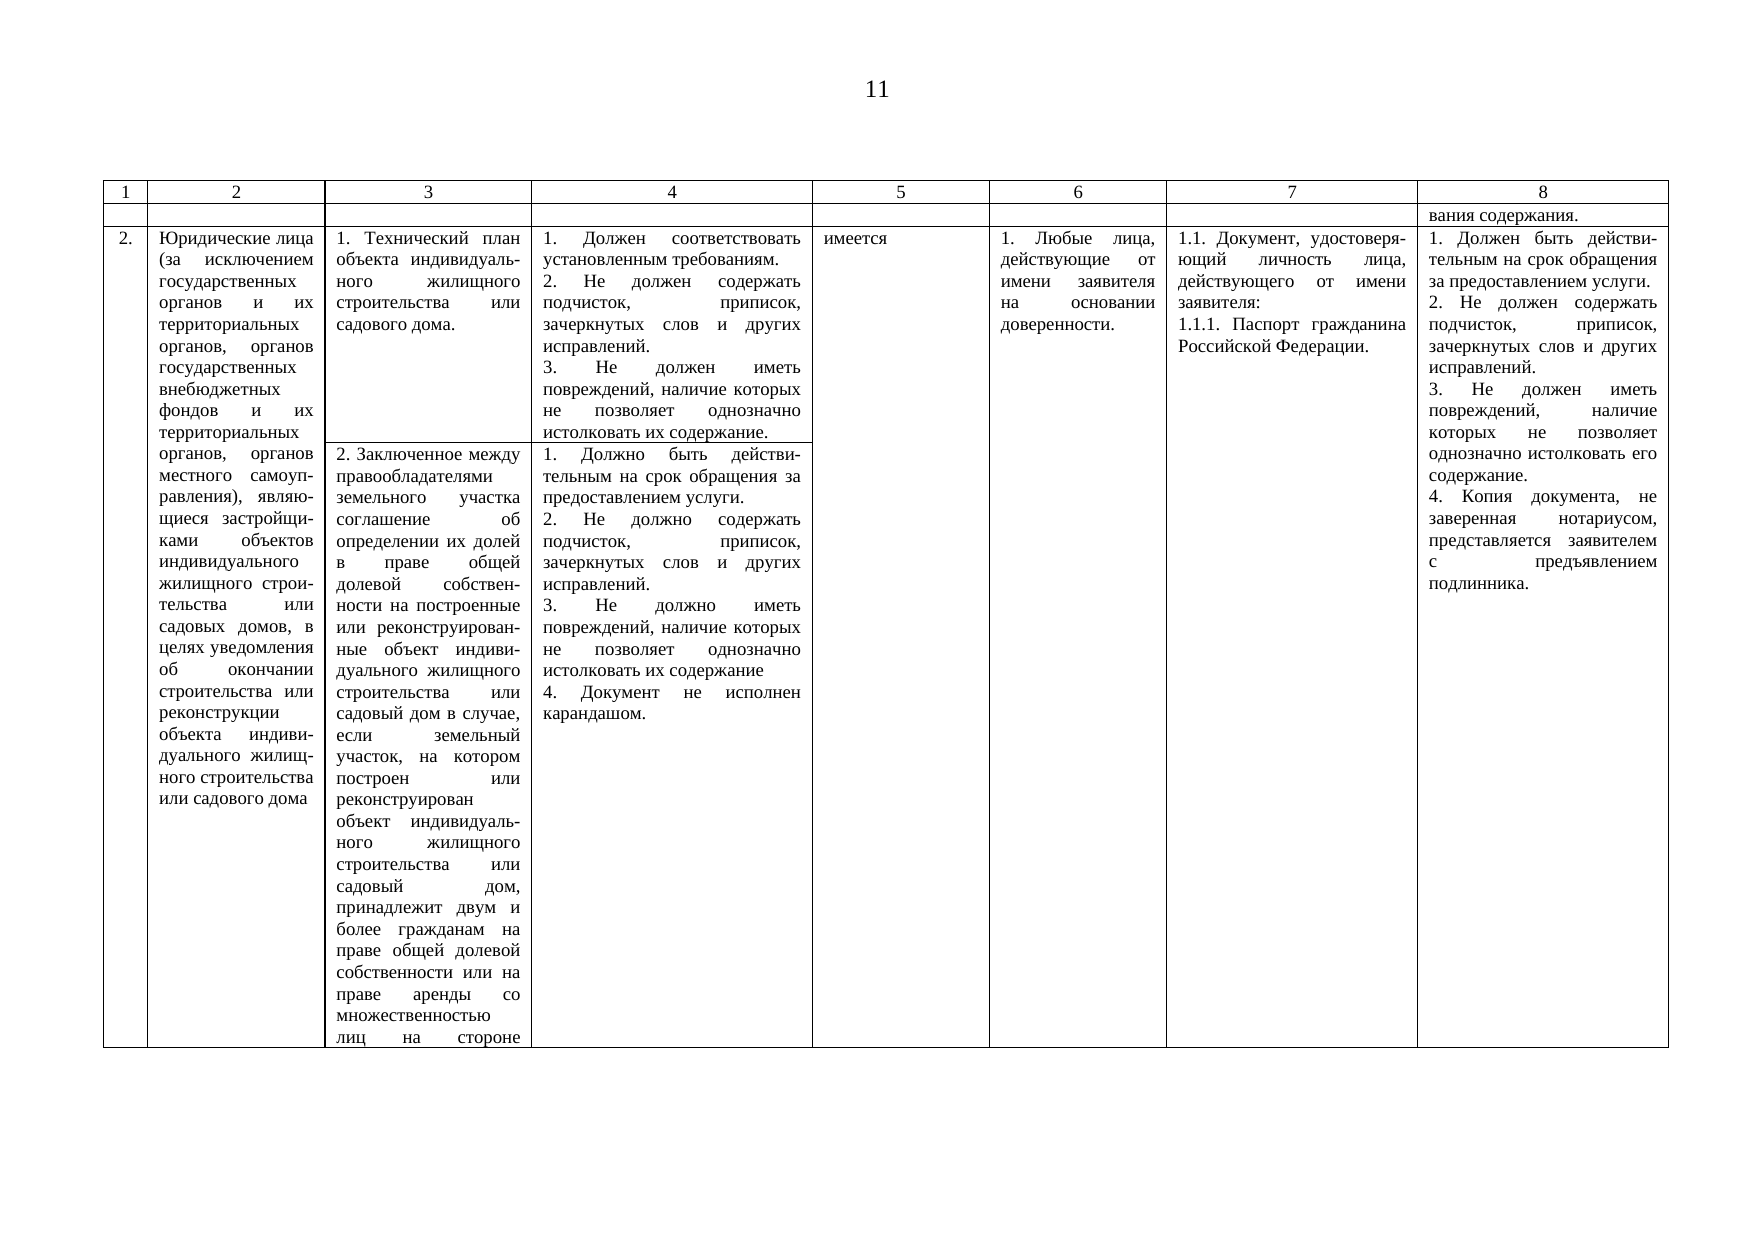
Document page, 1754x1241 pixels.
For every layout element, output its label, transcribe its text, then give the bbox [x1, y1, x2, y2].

table_header 6 [990, 181, 1166, 203]
table_header 5 [813, 181, 989, 203]
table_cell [532, 443, 812, 1047]
table_header 8 [1418, 181, 1668, 203]
table_cell имеется [813, 227, 989, 1047]
table_cell 1. Любые лица, действующие от имени заявителя на основании доверенности. [990, 227, 1166, 1047]
table_header 4 [532, 181, 812, 203]
table_header 3 [326, 181, 531, 203]
table_header 1 [104, 181, 147, 203]
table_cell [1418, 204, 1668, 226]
table_cell 1. Должен соответствовать установленным требованиям. 2. Не должен содержать подчисток, приписок, зачеркнутых слов и других исправлений. 3. Не должен иметь повреждений, наличие которых не позволяет однозначно истолковать их содержание. [532, 227, 812, 442]
table_cell 1. Должен быть действи-тельным на срок обращения за предоставлением услуги. 2. Не должен содержать подчисток, приписок, зачеркнутых слов и других исправлений. 3. Не должен иметь повреждений, наличие которых не позволяет однозначно истолковать его содержание. 4. Копия документа, не заверенная нотариусом, представляется заявителем с предъявлением подлинника. [1418, 227, 1668, 1047]
table_cell 2. [104, 227, 147, 1047]
table_cell 1.1. Документ, удостоверя-ющий личность лица, действующего от имени заявителя: 1.1.1. Паспорт гражданина Российской Федерации. [1167, 227, 1417, 1047]
table_cell Юридические лица (за исключением государственных органов и их территориальных органов, органов государственных внебюджетных фондов и их территориальных органов, органов местного самоуп-равления), являю-щиеся застройщи-ками объектов индивидуального жилищного строи-тельства или садовых домов, в целях уведомления об окончании строительства или реконструкции объекта индиви-дуального жилищ-ного строительства или садового дома [148, 227, 324, 1047]
table_cell 1. Технический план объекта индивидуаль-ного жилищного строительства или садового дома. [326, 227, 531, 442]
table_header 2 [148, 181, 324, 203]
table_header 7 [1167, 181, 1417, 203]
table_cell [1167, 204, 1417, 226]
